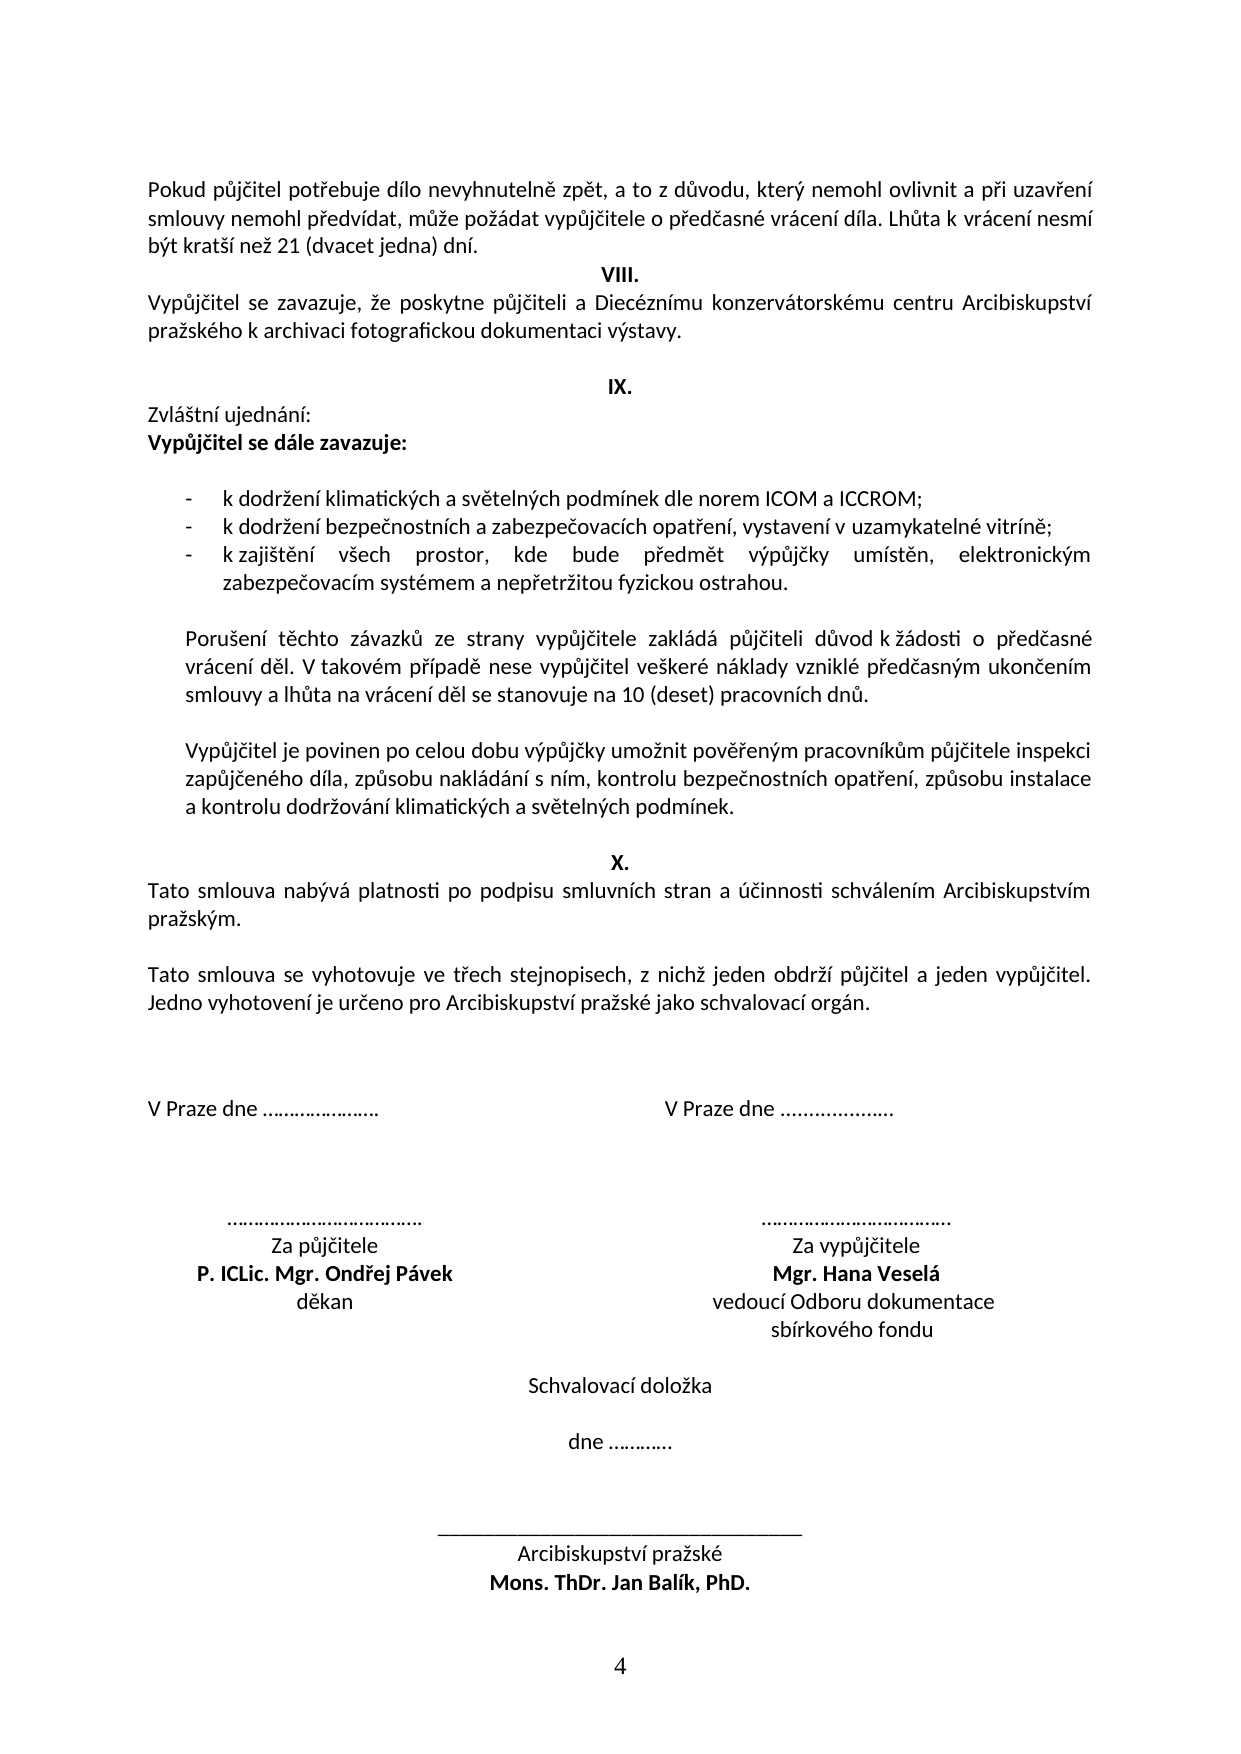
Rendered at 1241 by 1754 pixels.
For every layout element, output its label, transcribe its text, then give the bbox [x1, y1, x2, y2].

text sbírkového fondu [148, 1315, 1093, 1343]
list k zajištění všech prostor, kde bude předmět výpůjčky umístěn, elektronickým zabezpečovacím systémem a nepřetržitou fyzickou ostrahou. [185, 540, 1093, 596]
text Arcibiskupství pražské [148, 1539, 1093, 1568]
text Tato smlouva nabývá platnosti po podpisu smluvních stran a účinnosti schválením Arcibiskupstvím pražským. [148, 876, 1093, 932]
text VIII. [148, 260, 1093, 288]
text Mons. ThDr. Jan Balík, PhD. [148, 1568, 1093, 1596]
text IX. [148, 372, 1093, 400]
text ………………………………. ……………………………… [148, 1203, 1093, 1231]
text Schvalovací doložka [148, 1371, 1093, 1399]
text Pokud půjčitel potřebuje dílo nevyhnutelně zpět, a to z důvodu, který nemohl ovlivnit a při uzavření smlouvy nemohl předvídat, může požádat vypůjčitele o předčasné vrácení díla. Lhůta k vrácení nesmí být kratší než 21 (dvacet jedna) dní. [148, 176, 1093, 260]
text Vypůjčitel se zavazuje, že poskytne půjčiteli a Diecéznímu konzervátorskému centru Arcibiskupství pražského k archivaci fotografickou dokumentaci výstavy. [148, 288, 1093, 344]
list k dodržení bezpečnostních a zabezpečovacích opatření, vystavení v uzamykatelné vitríně; [185, 512, 1093, 540]
text děkan vedoucí Odboru dokumentace [148, 1287, 1093, 1315]
text Zvláštní ujednání: [148, 400, 1093, 428]
text Vypůjčitel je povinen po celou dobu výpůjčky umožnit pověřeným pracovníkům půjčitele inspekci zapůjčeného díla, způsobu nakládání s ním, kontrolu bezpečnostních opatření, způsobu instalace a kontrolu dodržování klimatických a světelných podmínek. [185, 736, 1093, 820]
text Tato smlouva se vyhotovuje ve třech stejnopisech, z nichž jeden obdrží půjčitel a jeden vypůjčitel. Jedno vyhotovení je určeno pro Arcibiskupství pražské jako schvalovací orgán. [148, 960, 1093, 1016]
text X. [148, 848, 1093, 876]
list k dodržení klimatických a světelných podmínek dle norem ICOM a ICCROM; [185, 484, 1093, 512]
text Za půjčitele Za vypůjčitele [148, 1231, 1093, 1259]
text ________________________________ [148, 1512, 1093, 1539]
text V Praze dne …………………. V Praze dne .................… [148, 1094, 1093, 1122]
text Porušení těchto závazků ze strany vypůjčitele zakládá půjčiteli důvod k žádosti o předčasné vrácení děl. V takovém případě nese vypůjčitel veškeré náklady vzniklé předčasným ukončením smlouvy a lhůta na vrácení děl se stanovuje na 10 (deset) pracovních dnů. [185, 624, 1093, 708]
text dne ………… [148, 1427, 1093, 1456]
text Vypůjčitel se dále zavazuje: [148, 428, 1093, 456]
text P. ICLic. Mgr. Ondřej Pávek Mgr. Hana Veselá [148, 1259, 1093, 1287]
